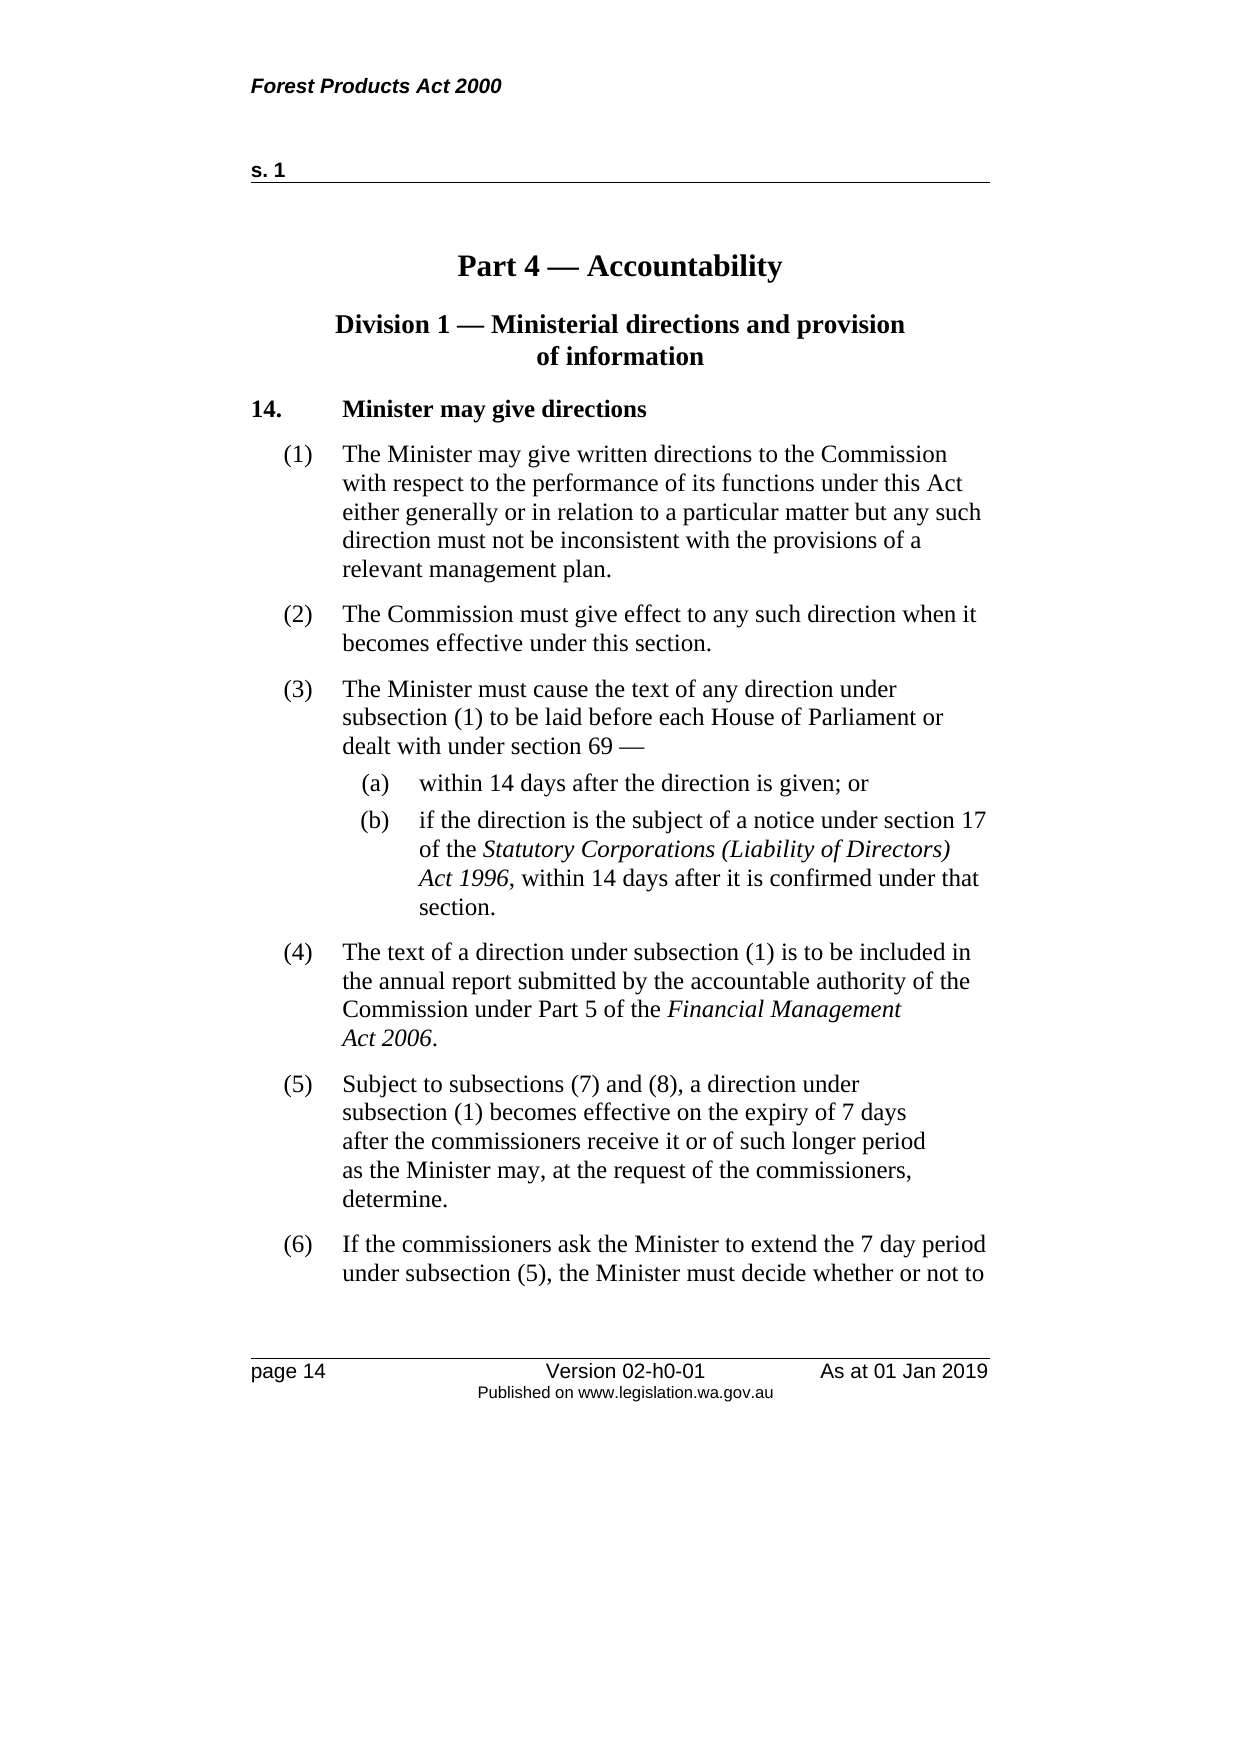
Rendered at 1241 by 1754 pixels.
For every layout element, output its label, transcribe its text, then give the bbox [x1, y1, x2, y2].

text (b) if the direction is the subject of a notice under section 17 of the Statutory Corporations (Liability of Directors) Act 1996, within 14 days after it is confirmed under that section. [251, 805, 990, 920]
text (a) within 14 days after the direction is given; or [251, 768, 990, 797]
text (5) Subject to subsections (7) and (8), a direction under subsection (1) becomes effective on the expiry of 7 days after the commissioners receive it or of such longer period as the Minister may, at the request of the commissioners, determine. [251, 1069, 990, 1212]
text (3) The Minister must cause the text of any direction under subsection (1) to be laid before each House of Parliament or dealt with under section 69 — [251, 674, 990, 760]
subtitle 14. Minister may give directions [251, 394, 990, 422]
text (1) The Minister may give written directions to the Commission with respect to the performance of its functions under this Act either generally or in relation to a particular matter but any such direction must not be inconsistent with the provisions of a relevant management plan. [251, 439, 990, 583]
text (2) The Commission must give effect to any such direction when it becomes effective under this section. [251, 599, 990, 657]
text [251, 1229, 990, 1287]
text (4) The text of a direction under subsection (1) is to be included in the annual report submitted by the accountable authority of the Commission under Part 5 of the Financial Management Act 2006. [251, 937, 990, 1052]
subtitle Part 4 — Accountability [251, 247, 990, 283]
subtitle Division 1 — Ministerial directions and provision of information [251, 308, 990, 371]
